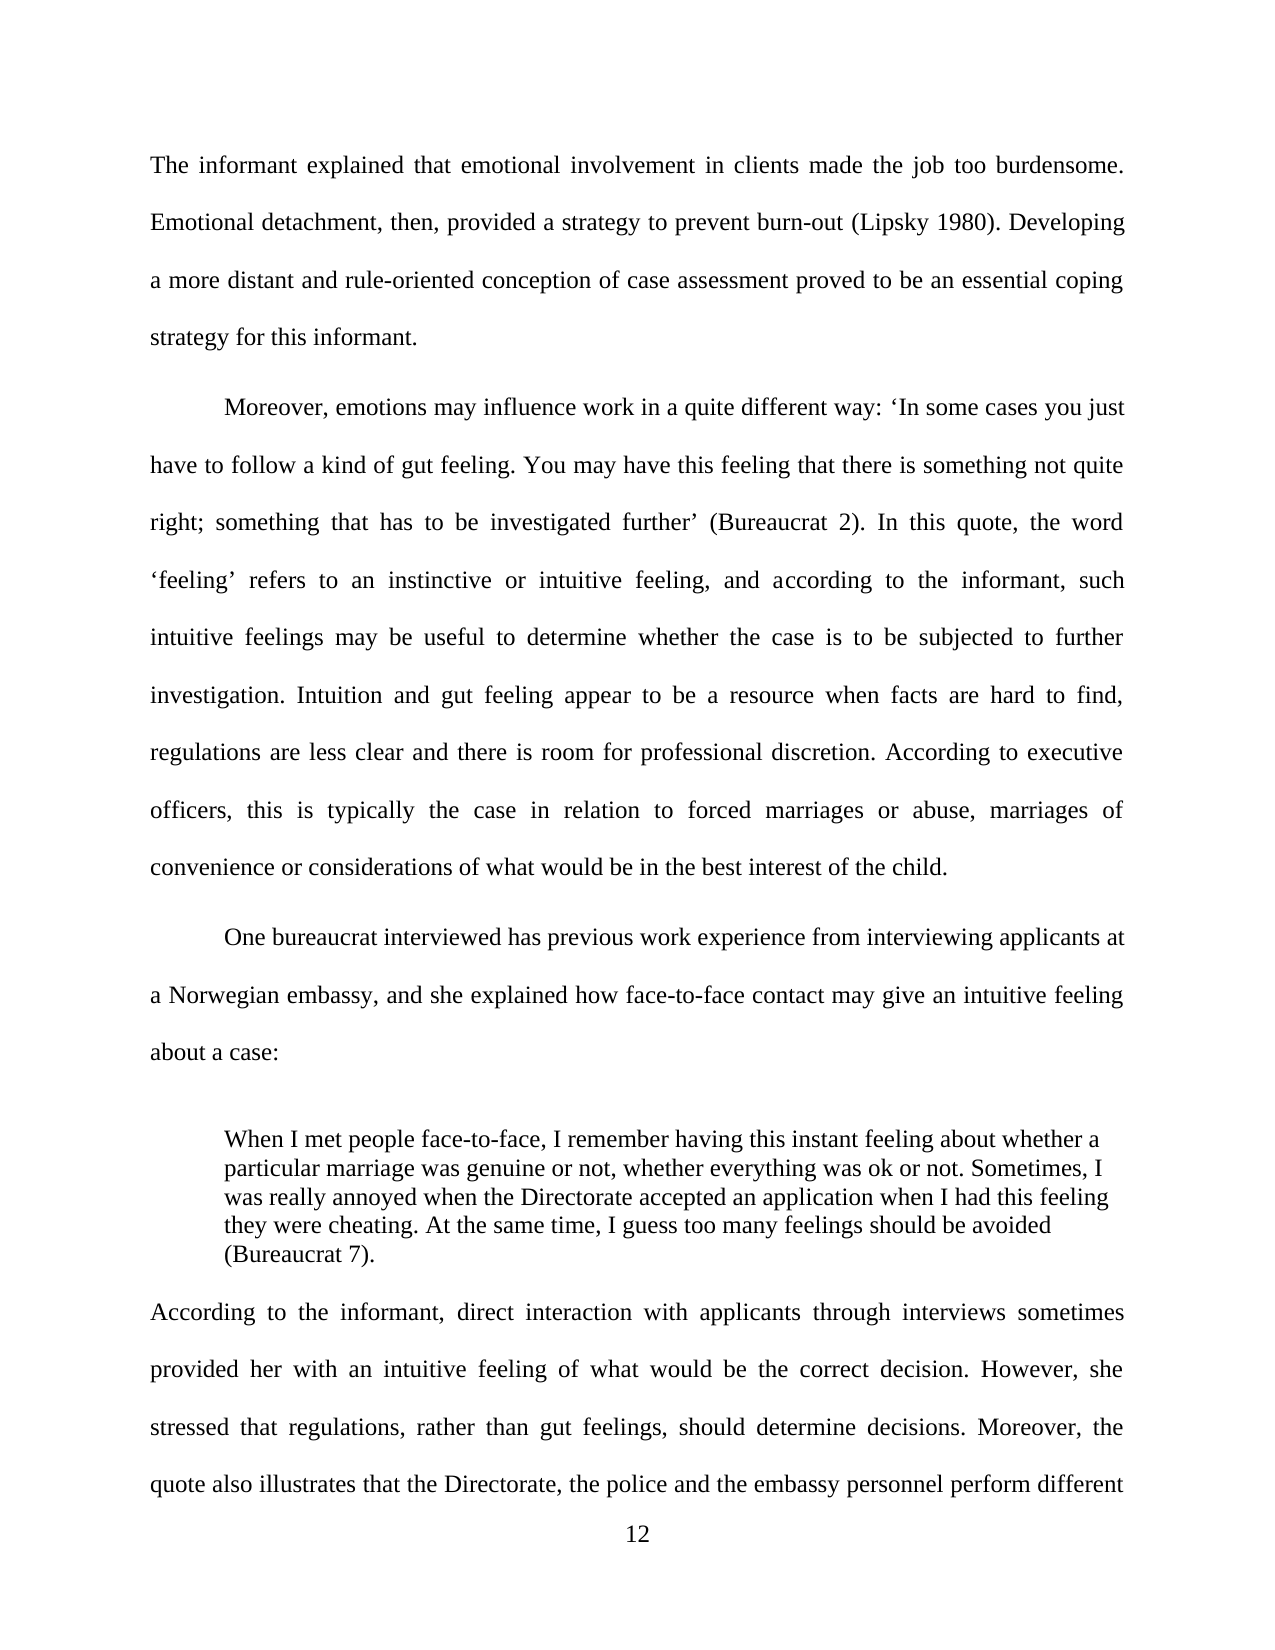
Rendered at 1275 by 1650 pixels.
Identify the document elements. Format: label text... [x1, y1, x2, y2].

text When I met people face-to-face, I remember having this instant feeling about whether a particular marriage was genuine or not, whether everything was ok or not. Sometimes, I was really annoyed when the Directorate accepted an application when I had this feeling they were cheating. At the same time, I guess too many feelings should be avoided (Bureaucrat 7). [224, 1124, 1125, 1268]
text One bureaucrat interviewed has previous work experience from interviewing applicants at a Norwegian embassy, and she explained how face-to-face contact may give an intuitive feeling about a case: [150, 922, 1125, 1066]
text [150, 1297, 1125, 1498]
text Moreover, emotions may influence work in a quite different way: ‘In some cases you just have to follow a kind of gut feeling. You may have this feeling that there is something not quite right; something that has to be investigated further’ (Bureaucrat 2). In this quote, the word ‘feeling’ refers to an instinctive or intuitive feeling, and according to the informant, such intuitive feelings may be useful to determine whether the case is to be subjected to further investigation. Intuition and gut feeling appear to be a resource when facts are hard to find, regulations are less clear and there is room for professional discretion. According to executive officers, this is typically the case in relation to forced marriages or abuse, marriages of convenience or considerations of what would be in the best interest of the child. [150, 392, 1125, 881]
text The informant explained that emotional involvement in clients made the job too burdensome. Emotional detachment, then, provided a strategy to prevent burn-out (Lipsky 1980). Developing a more distant and rule-oriented conception of case assessment proved to be an essential coping strategy for this informant. [150, 150, 1125, 351]
